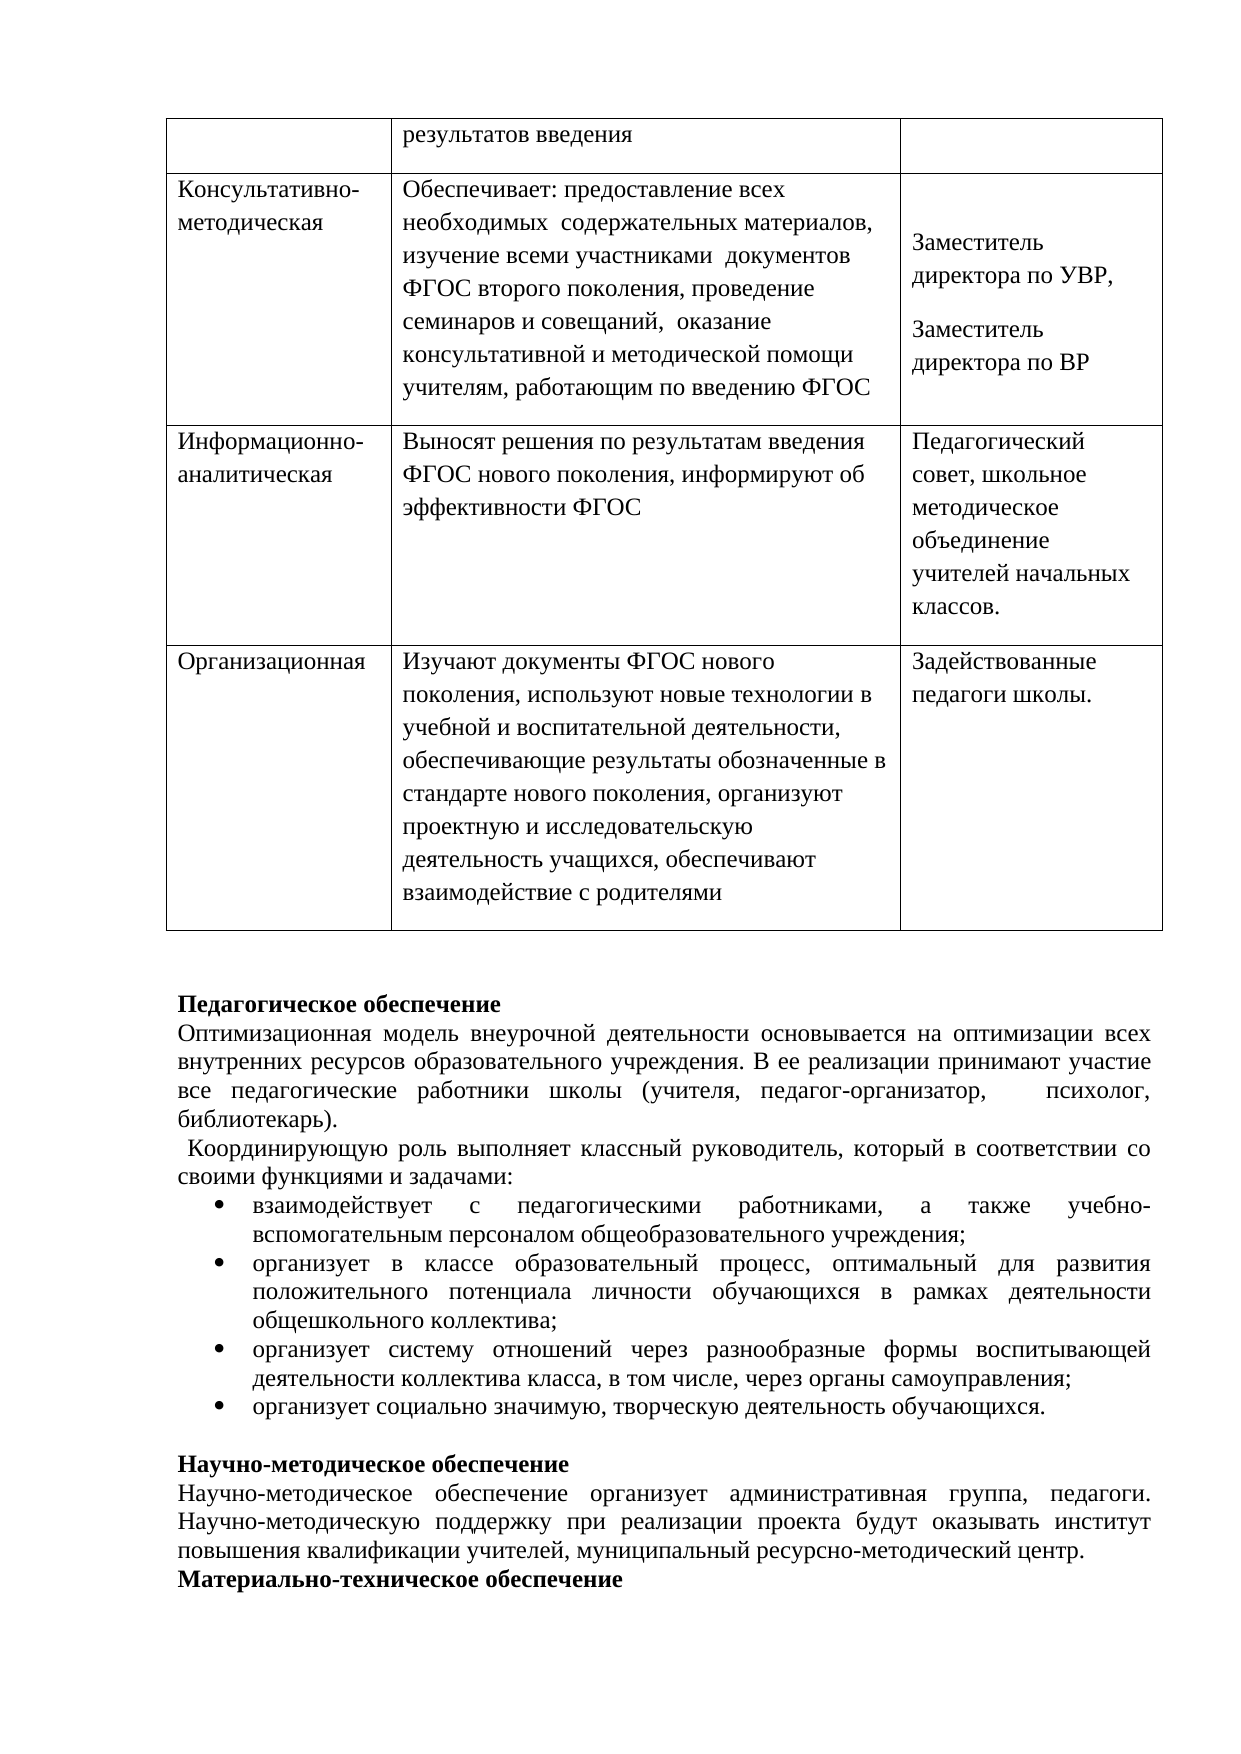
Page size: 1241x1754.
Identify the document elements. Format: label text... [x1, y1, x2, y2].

table_cell Информационно-аналитическая [167, 426, 391, 645]
text Координирующую роль выполняет классный руководитель, который в соответствии со своими функциями и задачами: [177, 1133, 1152, 1190]
list организует социально значимую, творческую деятельность обучающихся. [215, 1391, 1152, 1420]
list организует в классе образовательный процесс, оптимальный для развития положительного потенциала личности обучающихся в рамках деятельности общешкольного коллектива; [215, 1248, 1152, 1334]
table_cell Обеспечивает: предоставление всех необходимых содержательных материалов, изучение всеми участниками документов ФГОС второго поколения, проведение семинаров и совещаний, оказание консультативной и методической помощи учителям, работающим по введению ФГОС [392, 174, 900, 425]
text Научно-методическое обеспечение организует административная группа, педагоги. Научно-методическую поддержку при реализации проекта будут оказывать институт повышения квалификации учителей, муниципальный ресурсно-методический центр. [177, 1478, 1152, 1564]
list организует систему отношений через разнообразные формы воспитывающей деятельности коллектива класса, в том числе, через органы самоуправления; [215, 1334, 1152, 1391]
text Оптимизационная модель внеурочной деятельности основывается на оптимизации всех внутренних ресурсов образовательного учреждения. В ее реализации принимают участие все педагогические работники школы (учителя, педагог-организатор, психолог, библиотекарь). [177, 1018, 1152, 1133]
table_cell Заместитель директора по УВР, Заместитель директора по ВР [901, 174, 1162, 425]
list взаимодействует с педагогическими работниками, а также учебно-вспомогательным персоналом общеобразовательного учреждения; [215, 1190, 1152, 1248]
table_cell Выносят решения по результатам введения ФГОС нового поколения, информируют об эффективности ФГОС [392, 426, 900, 645]
table_cell Организационная [167, 646, 391, 930]
table_cell Задействованные педагоги школы. [901, 646, 1162, 930]
table_cell Консультативно-методическая [167, 174, 391, 425]
text Научно-методическое обеспечение [177, 1449, 1152, 1478]
text Материально-техническое обеспечение [177, 1564, 1152, 1593]
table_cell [167, 119, 391, 173]
text Педагогическое обеспечение [177, 989, 1152, 1018]
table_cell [392, 119, 900, 173]
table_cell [901, 119, 1162, 173]
table_cell Педагогический совет, школьное методическое объединение учителей начальных классов. [901, 426, 1162, 645]
table_cell Изучают документы ФГОС нового поколения, используют новые технологии в учебной и воспитательной деятельности, обеспечивающие результаты обозначенные в стандарте нового поколения, организуют проектную и исследовательскую деятельность учащихся, обеспечивают взаимодействие с родителями [392, 646, 900, 930]
